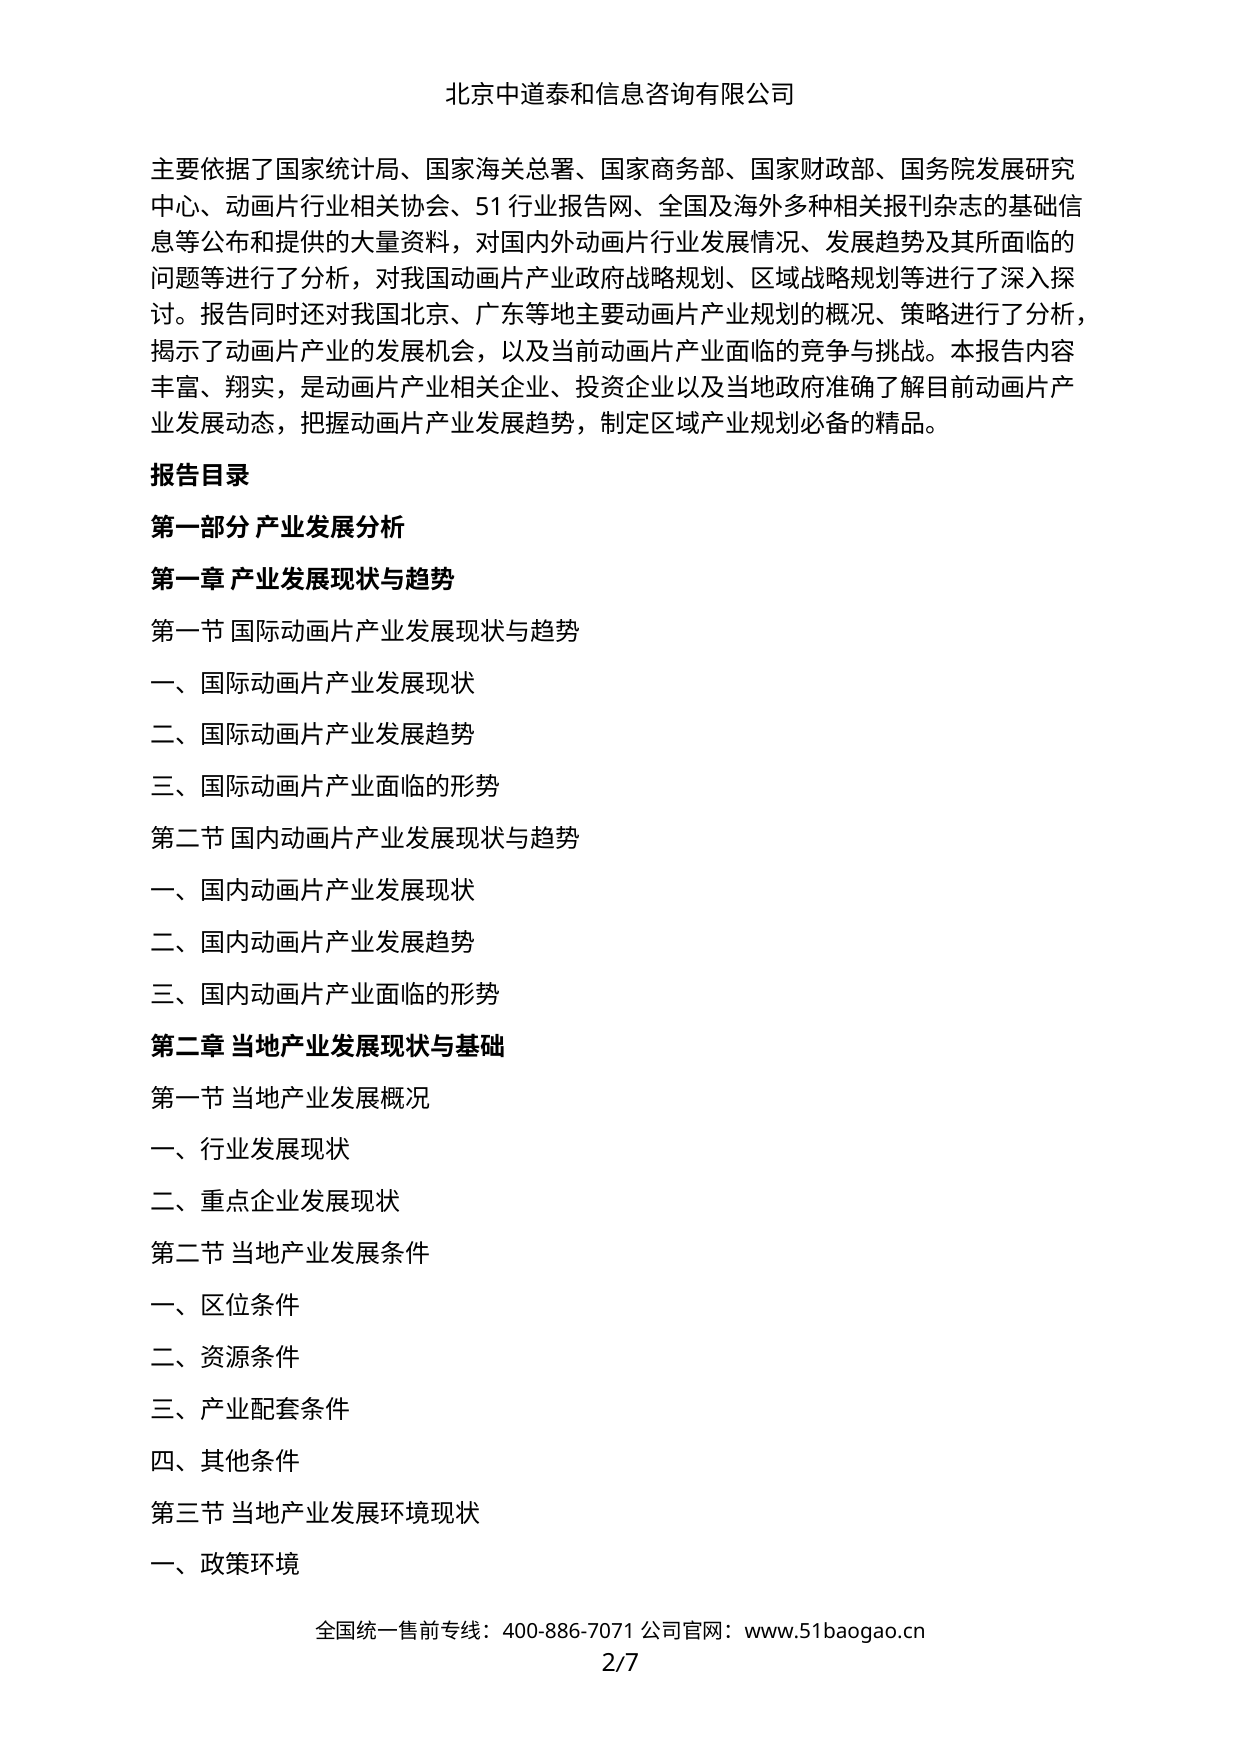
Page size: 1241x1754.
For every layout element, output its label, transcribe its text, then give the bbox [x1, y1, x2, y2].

text 第一节 国际动画片产业发展现状与趋势 [150, 611, 1090, 647]
text 第二节 当地产业发展条件 [150, 1234, 1090, 1270]
text 第一部分 产业发展分析 [150, 507, 1090, 544]
text 第三节 当地产业发展环境现状 [150, 1493, 1090, 1529]
text 三、国际动画片产业面临的形势 [150, 767, 1090, 803]
text 一、政策环境 [150, 1545, 1090, 1581]
text 一、国内动画片产业发展现状 [150, 871, 1090, 907]
text 二、国内动画片产业发展趋势 [150, 922, 1090, 959]
text 一、区位条件 [150, 1286, 1090, 1322]
text 第一节 当地产业发展概况 [150, 1078, 1090, 1114]
text 三、产业配套条件 [150, 1389, 1090, 1426]
text 四、其他条件 [150, 1441, 1090, 1477]
text 二、资源条件 [150, 1337, 1090, 1374]
text 报告目录 [150, 456, 1090, 492]
text 第一章 产业发展现状与趋势 [150, 559, 1090, 596]
text 一、国际动画片产业发展现状 [150, 663, 1090, 699]
text 第二章 当地产业发展现状与基础 [150, 1026, 1090, 1062]
text 一、行业发展现状 [150, 1130, 1090, 1166]
text 二、国际动画片产业发展趋势 [150, 715, 1090, 751]
text 二、重点企业发展现状 [150, 1182, 1090, 1218]
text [150, 150, 1090, 440]
text 第二节 国内动画片产业发展现状与趋势 [150, 819, 1090, 855]
text 三、国内动画片产业面临的形势 [150, 974, 1090, 1011]
